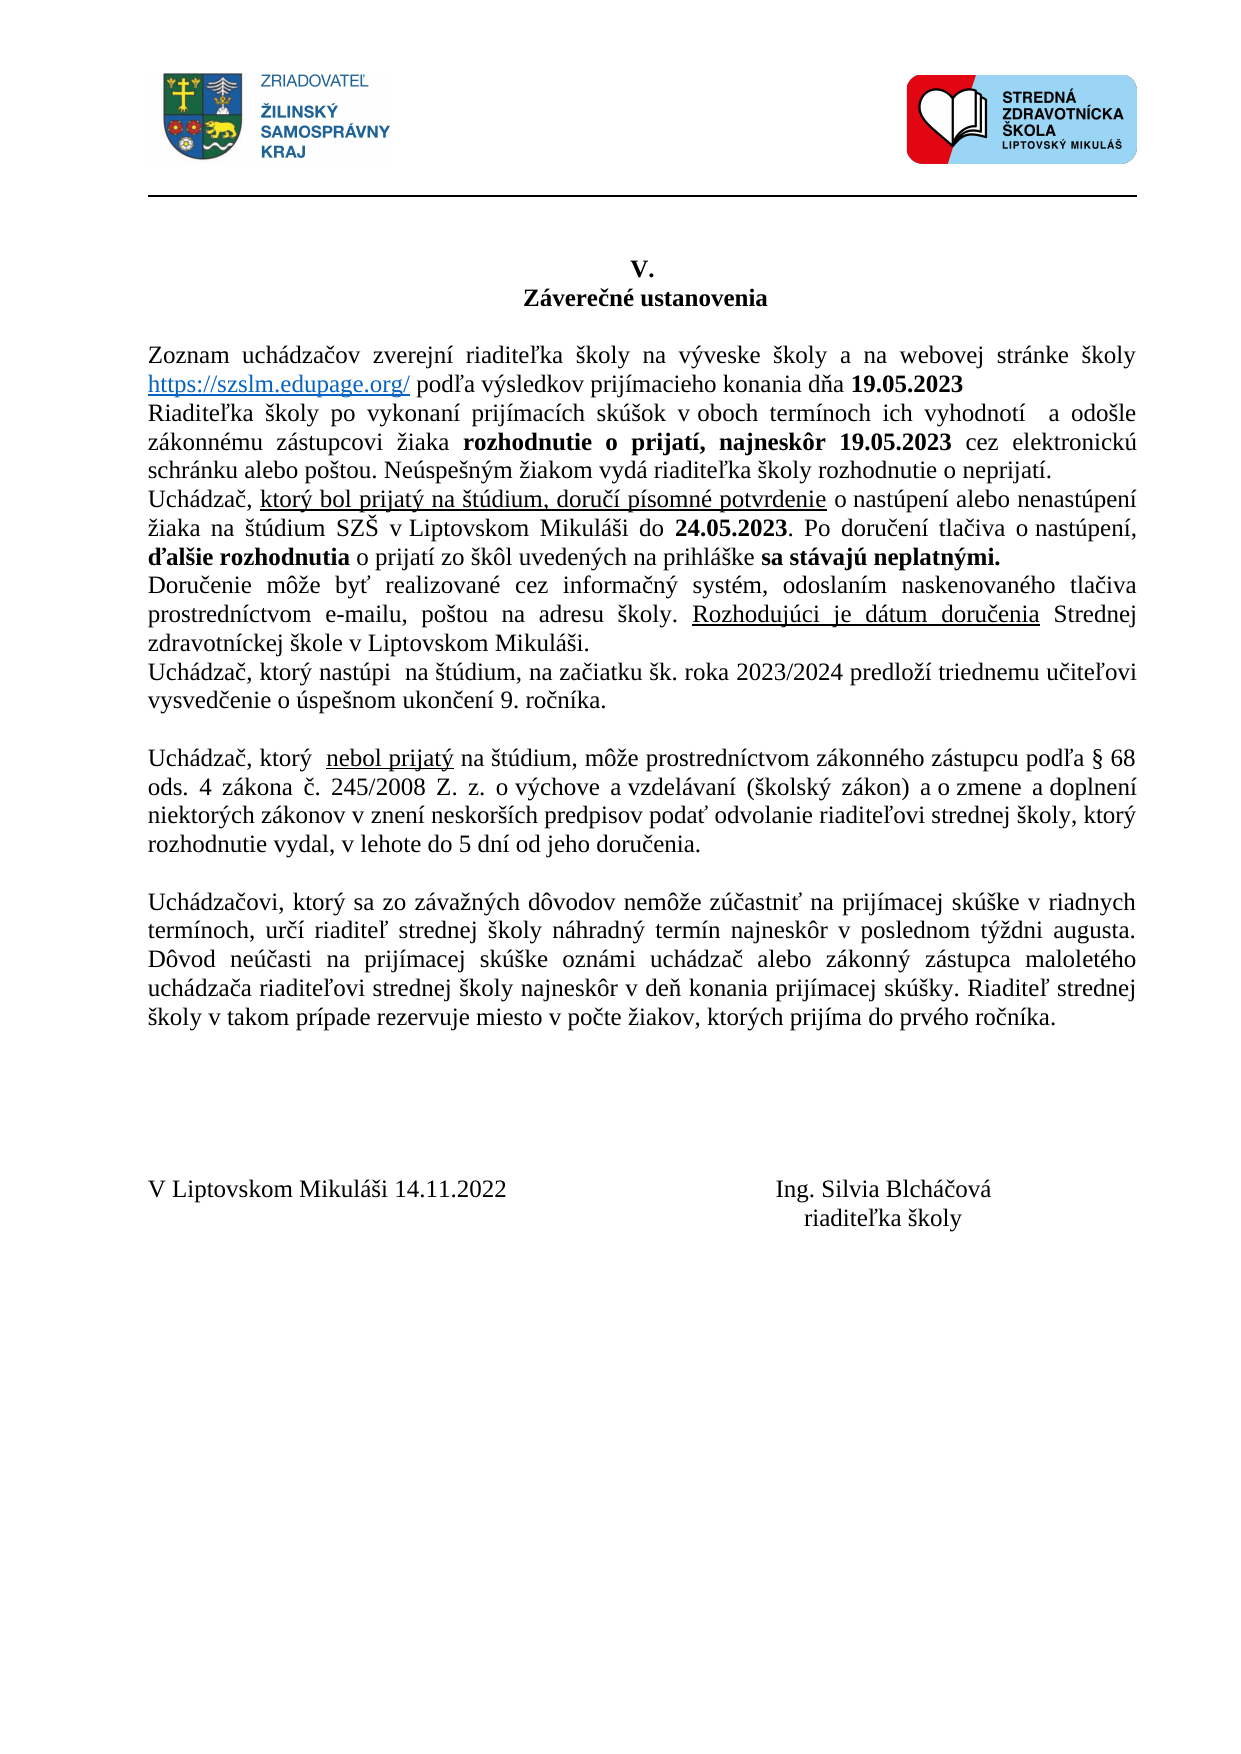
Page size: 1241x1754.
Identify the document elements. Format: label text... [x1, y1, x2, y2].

text Riaditeľka školy po vykonaní prijímacích skúšok v oboch termínoch ich vyhodnotí a odošle zákonnému zástupcovi žiaka rozhodnutie o prijatí, najneskôr 19.05.2023 cez elektronickú schránku alebo poštou. Neúspešným žiakom vydá riaditeľka školy rozhodnutie o neprijatí. [148, 398, 1137, 484]
picture [147, 73, 390, 165]
picture [906, 75, 1137, 164]
text Uchádzačovi, ktorý sa zo závažných dôvodov nemôže zúčastniť na prijímacej skúške v riadnych termínoch, určí riaditeľ strednej školy náhradný termín najneskôr v poslednom týždni augusta. Dôvod neúčasti na prijímacej skúške oznámi uchádzač alebo zákonný zástupca maloletého uchádzača riaditeľovi strednej školy najneskôr v deň konania prijímacej skúšky. Riaditeľ strednej školy v takom prípade rezervuje miesto v počte žiakov, ktorých prijíma do prvého ročníka. [148, 887, 1137, 1031]
text Záverečné ustanovenia [148, 283, 1137, 312]
text riaditeľka školy [148, 1203, 1137, 1232]
text Doručenie môže byť realizované cez informačný systém, odoslaním naskenovaného tlačiva prostredníctvom e-mailu, poštou na adresu školy. Rozhodujúci je dátum doručenia Strednej zdravotníckej škole v Liptovskom Mikuláši. [148, 571, 1137, 657]
text V. [148, 254, 1137, 283]
text V Liptovskom Mikuláši 14.11.2022 Ing. Silvia Blcháčová [148, 1174, 1137, 1203]
text Uchádzač, ktorý nebol prijatý na štúdium, môže prostredníctvom zákonného zástupcu podľa § 68 ods. 4 zákona č. 245/2008 Z. z. o výchove a vzdelávaní (školský zákon) a o zmene a doplnení niektorých zákonov v znení neskorších predpisov podať odvolanie riaditeľovi strednej školy, ktorý rozhodnutie vydal, v lehote do 5 dní od jeho doručenia. [148, 743, 1137, 858]
text Uchádzač, ktorý nastúpi na štúdium, na začiatku šk. roka 2023/2024 predloží triednemu učiteľovi vysvedčenie o úspešnom ukončení 9. ročníka. [148, 657, 1137, 714]
text Zoznam uchádzačov zverejní riaditeľka školy na výveske školy a na webovej stránke školy https://szslm.edupage.org/ podľa výsledkov prijímacieho konania dňa 19.05.2023 [148, 341, 1137, 398]
text Uchádzač, ktorý bol prijatý na štúdium, doručí písomné potvrdenie o nastúpení alebo nenastúpení žiaka na štúdium SZŠ v Liptovskom Mikuláši do 24.05.2023. Po doručení tlačiva o nastúpení, ďalšie rozhodnutia o prijatí zo škôl uvedených na prihláške sa stávajú neplatnými. [148, 484, 1137, 571]
